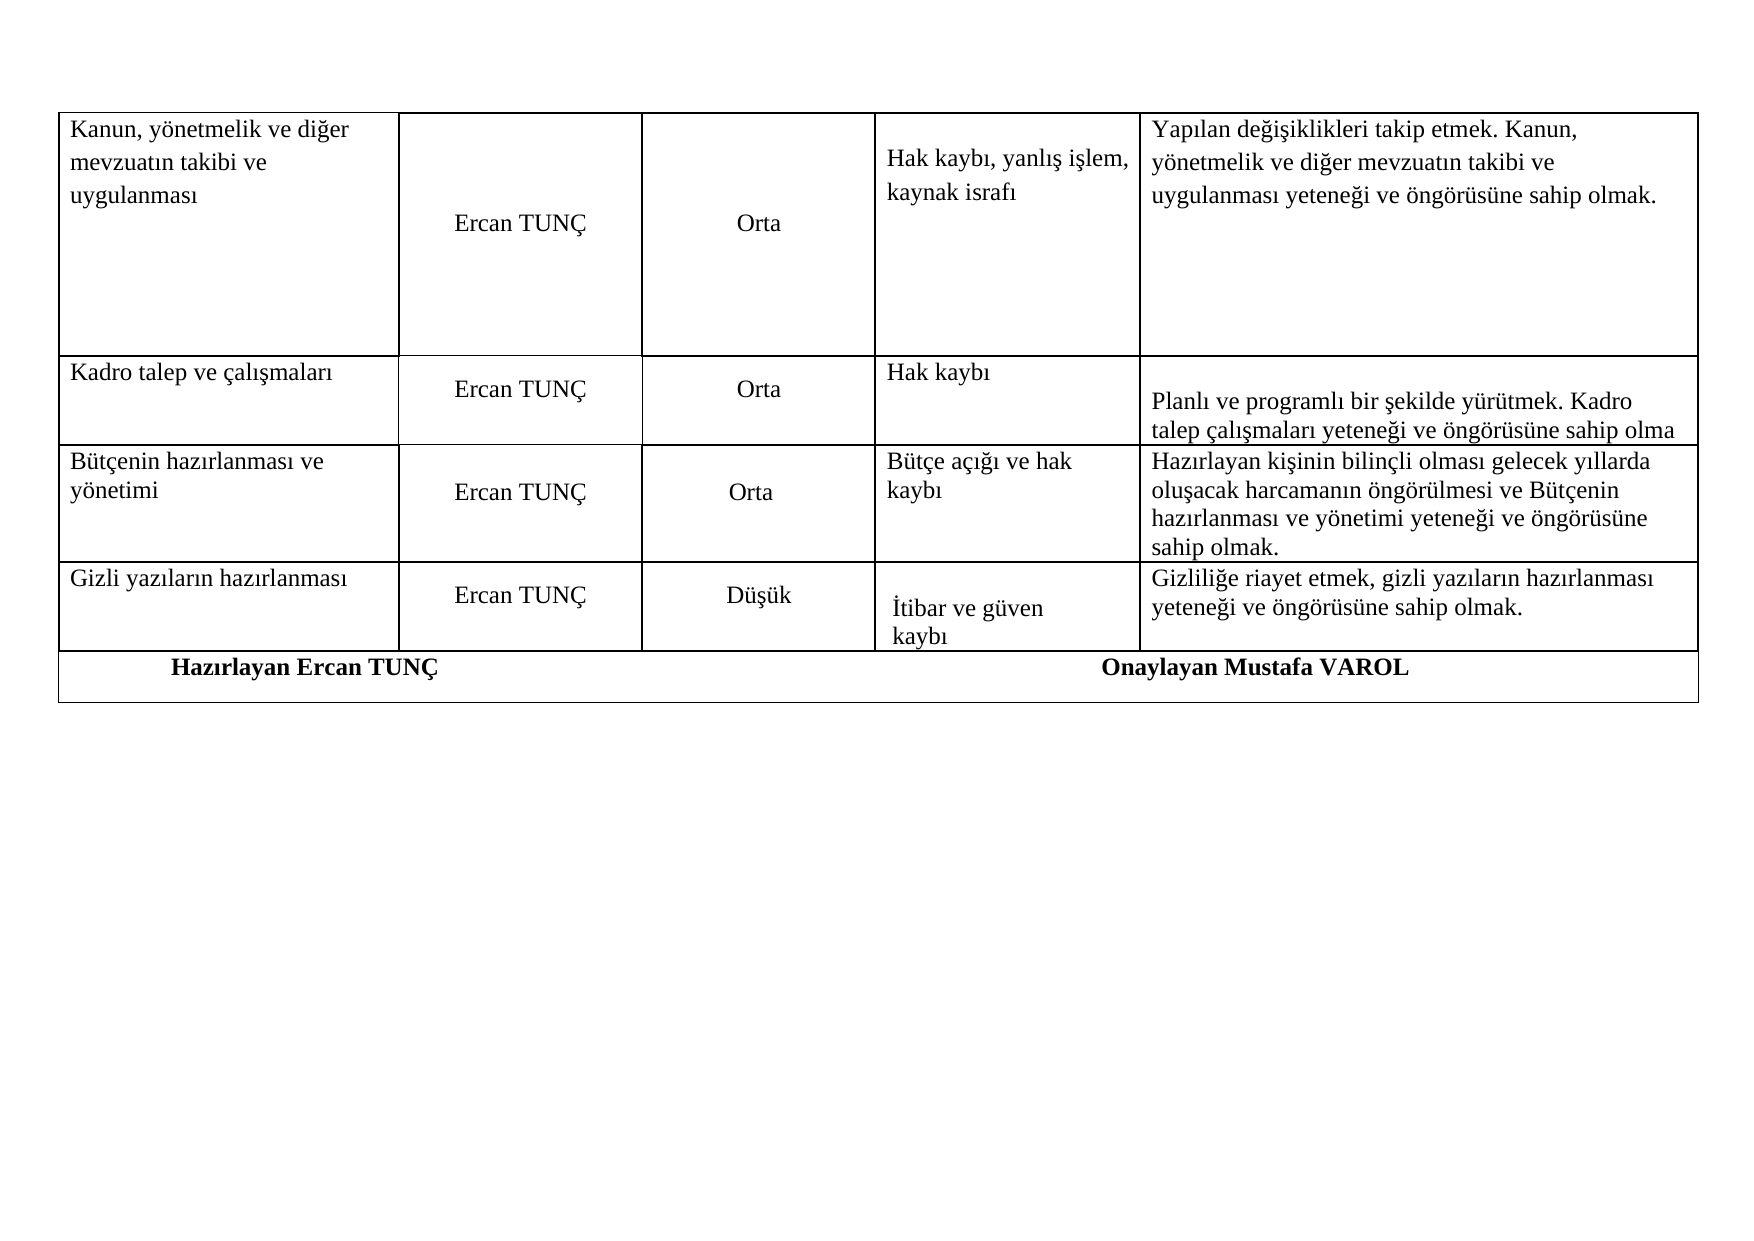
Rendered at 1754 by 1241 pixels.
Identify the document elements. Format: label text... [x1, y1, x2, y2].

table_cell Ercan TUNÇ [400, 445, 641, 561]
table_cell Hak kaybı, yanlış işlem, kaynak israfı [876, 114, 1139, 355]
table_cell İtibar ve güven kaybı [876, 563, 1139, 650]
table_cell Bütçe açığı ve hak kaybı [876, 446, 1139, 561]
table_cell Hazırlayan Ercan TUNÇ Onaylayan Mustafa VAROL [59, 652, 1698, 702]
table_cell Orta [643, 446, 874, 561]
table_cell Ercan TUNÇ [399, 356, 642, 444]
table_cell Düşük [643, 563, 874, 650]
table_cell Gizliliğe riayet etmek, gizli yazıların hazırlanması yeteneği ve öngörüsüne sahip olmak. [1141, 563, 1697, 650]
table_cell Planlı ve programlı bir şekilde yürütmek. Kadro talep çalışmaları yeteneği ve öngörüsüne sahip olma [1141, 357, 1697, 444]
table_cell Orta [643, 114, 874, 355]
table_cell Gizli yazıların hazırlanması [60, 563, 398, 650]
table_cell Hak kaybı [876, 357, 1139, 444]
table_cell Bütçenin hazırlanması ve yönetimi [60, 446, 398, 561]
table_cell Kadro talep ve çalışmaları [60, 357, 398, 444]
table_cell Hazırlayan kişinin bilinçli olması gelecek yıllarda oluşacak harcamanın öngörülmesi ve Bütçenin hazırlanması ve yönetimi yeteneği ve öngörüsüne sahip olmak. [1141, 446, 1697, 561]
table_cell Orta [643, 357, 874, 444]
table_cell Ercan TUNÇ [400, 563, 641, 650]
table_cell Kanun, yönetmelik ve diğer mevzuatın takibi ve uygulanması [60, 113, 398, 355]
table_cell Ercan TUNÇ [400, 114, 641, 355]
table_cell Yapılan değişiklikleri takip etmek. Kanun, yönetmelik ve diğer mevzuatın takibi ve uygulanması yeteneği ve öngörüsüne sahip olmak. [1141, 114, 1697, 355]
